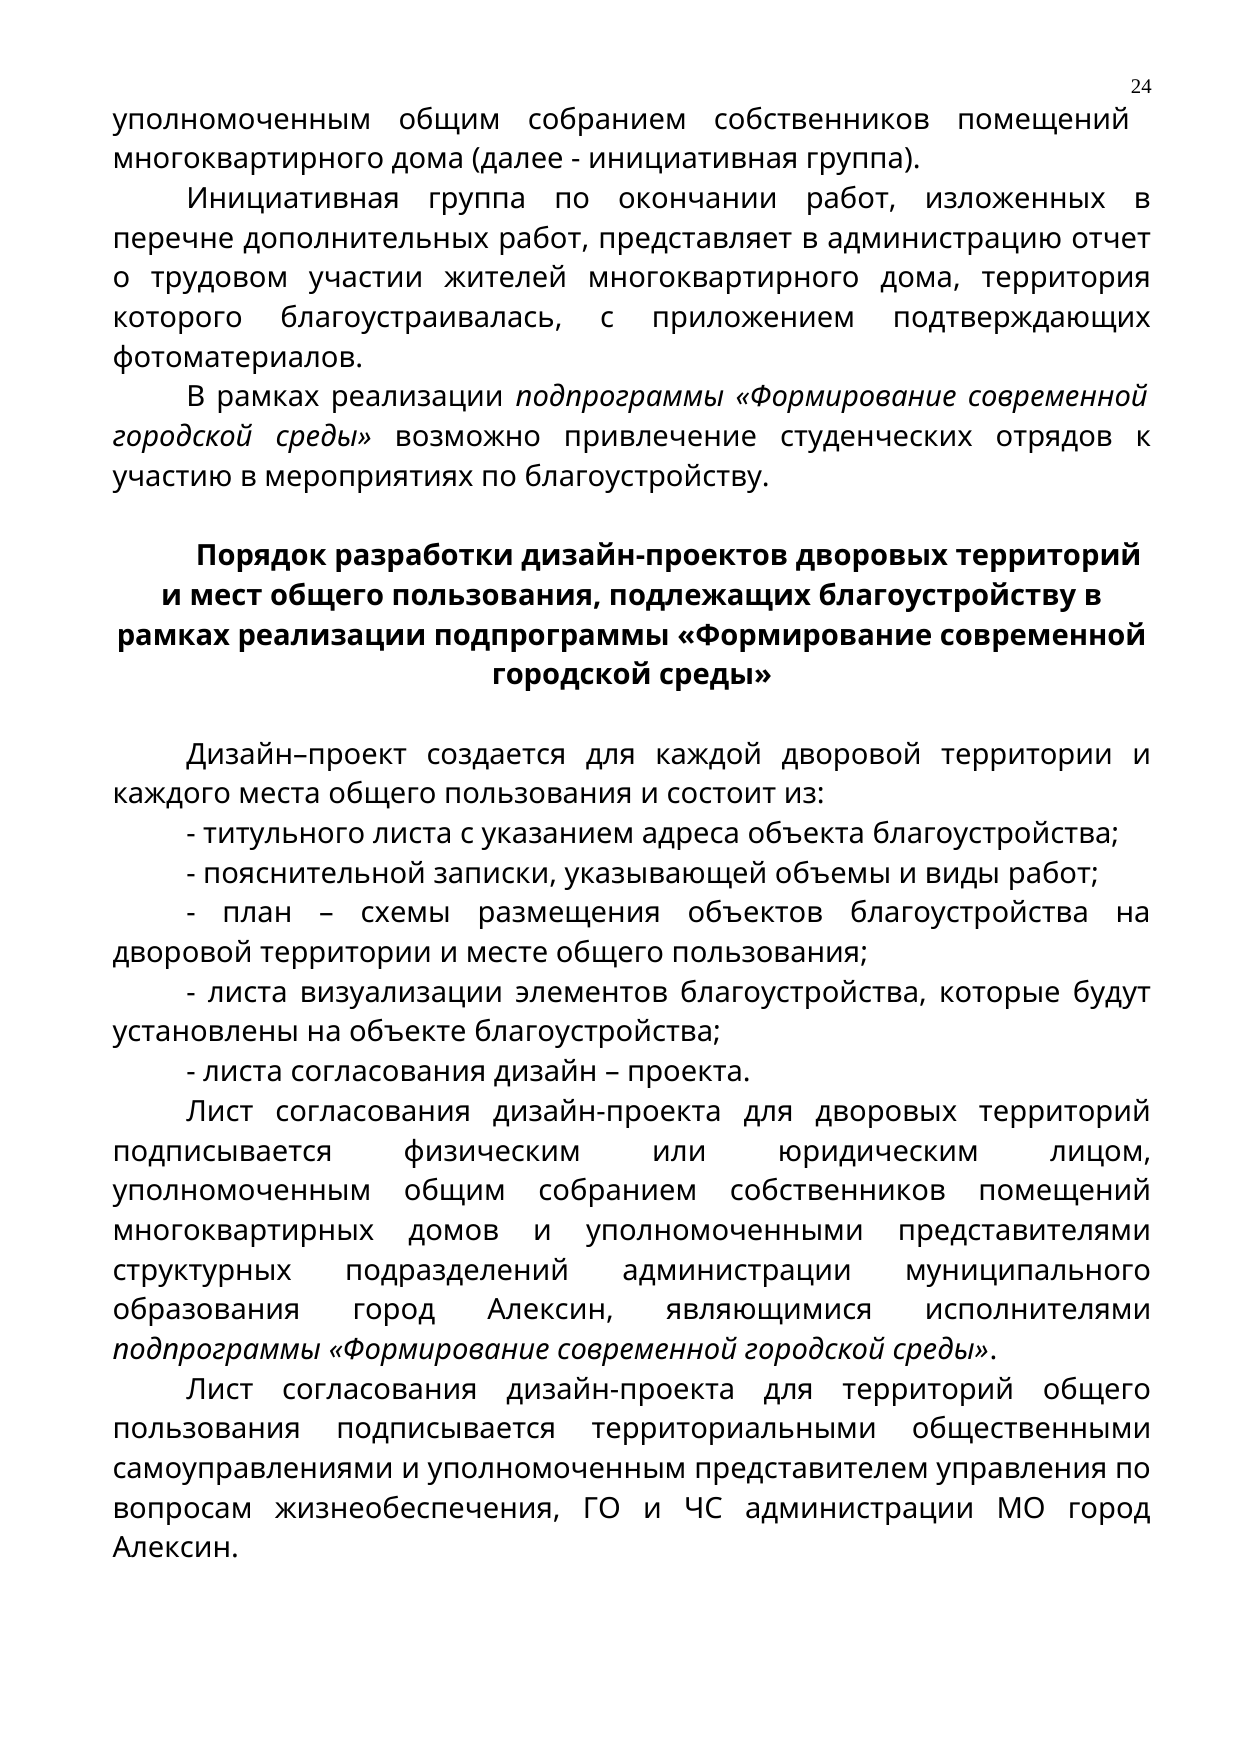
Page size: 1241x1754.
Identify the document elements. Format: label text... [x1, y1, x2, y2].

text - листа визуализации элементов благоустройства, которые будут установлены на объекте благоустройства; [112, 971, 1152, 1050]
text Инициативная группа по окончании работ, изложенных в перечне дополнительных работ, представляет в администрацию отчет о трудовом участии жителей многоквартирного дома, территория которого благоустраивалась, с приложением подтверждающих фотоматериалов. [112, 177, 1152, 376]
text Лист согласования дизайн-проекта для территорий общего пользования подписывается территориальными общественными самоуправлениями и уполномоченным представителем управления по вопросам жизнеобеспечения, ГО и ЧС администрации МО город Алексин. [112, 1368, 1152, 1566]
text - листа согласования дизайн – проекта. [112, 1050, 1152, 1090]
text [112, 98, 1152, 177]
text Дизайн–проект создается для каждой дворовой территории и каждого места общего пользования и состоит из: [112, 733, 1152, 812]
text - титульного листа с указанием адреса объекта благоустройства; [112, 812, 1152, 852]
text В рамках реализации подпрограммы «Формирование современной городской среды» возможно привлечение студенческих отрядов к участию в мероприятиях по благоустройству. [112, 376, 1152, 495]
text - пояснительной записки, указывающей объемы и виды работ; [112, 852, 1152, 892]
text Лист согласования дизайн-проекта для дворовых территорий подписывается физическим или юридическим лицом, уполномоченным общим собранием собственников помещений многоквартирных домов и уполномоченными представителями структурных подразделений администрации муниципального образования город Алексин, являющимися исполнителями подпрограммы «Формирование современной городской среды». [112, 1090, 1152, 1368]
text Порядок разработки дизайн-проектов дворовых территорий и мест общего пользования, подлежащих благоустройству в рамках реализации подпрограммы «Формирование современной городской среды» [112, 534, 1152, 693]
text - план – схемы размещения объектов благоустройства на дворовой территории и месте общего пользования; [112, 892, 1152, 971]
